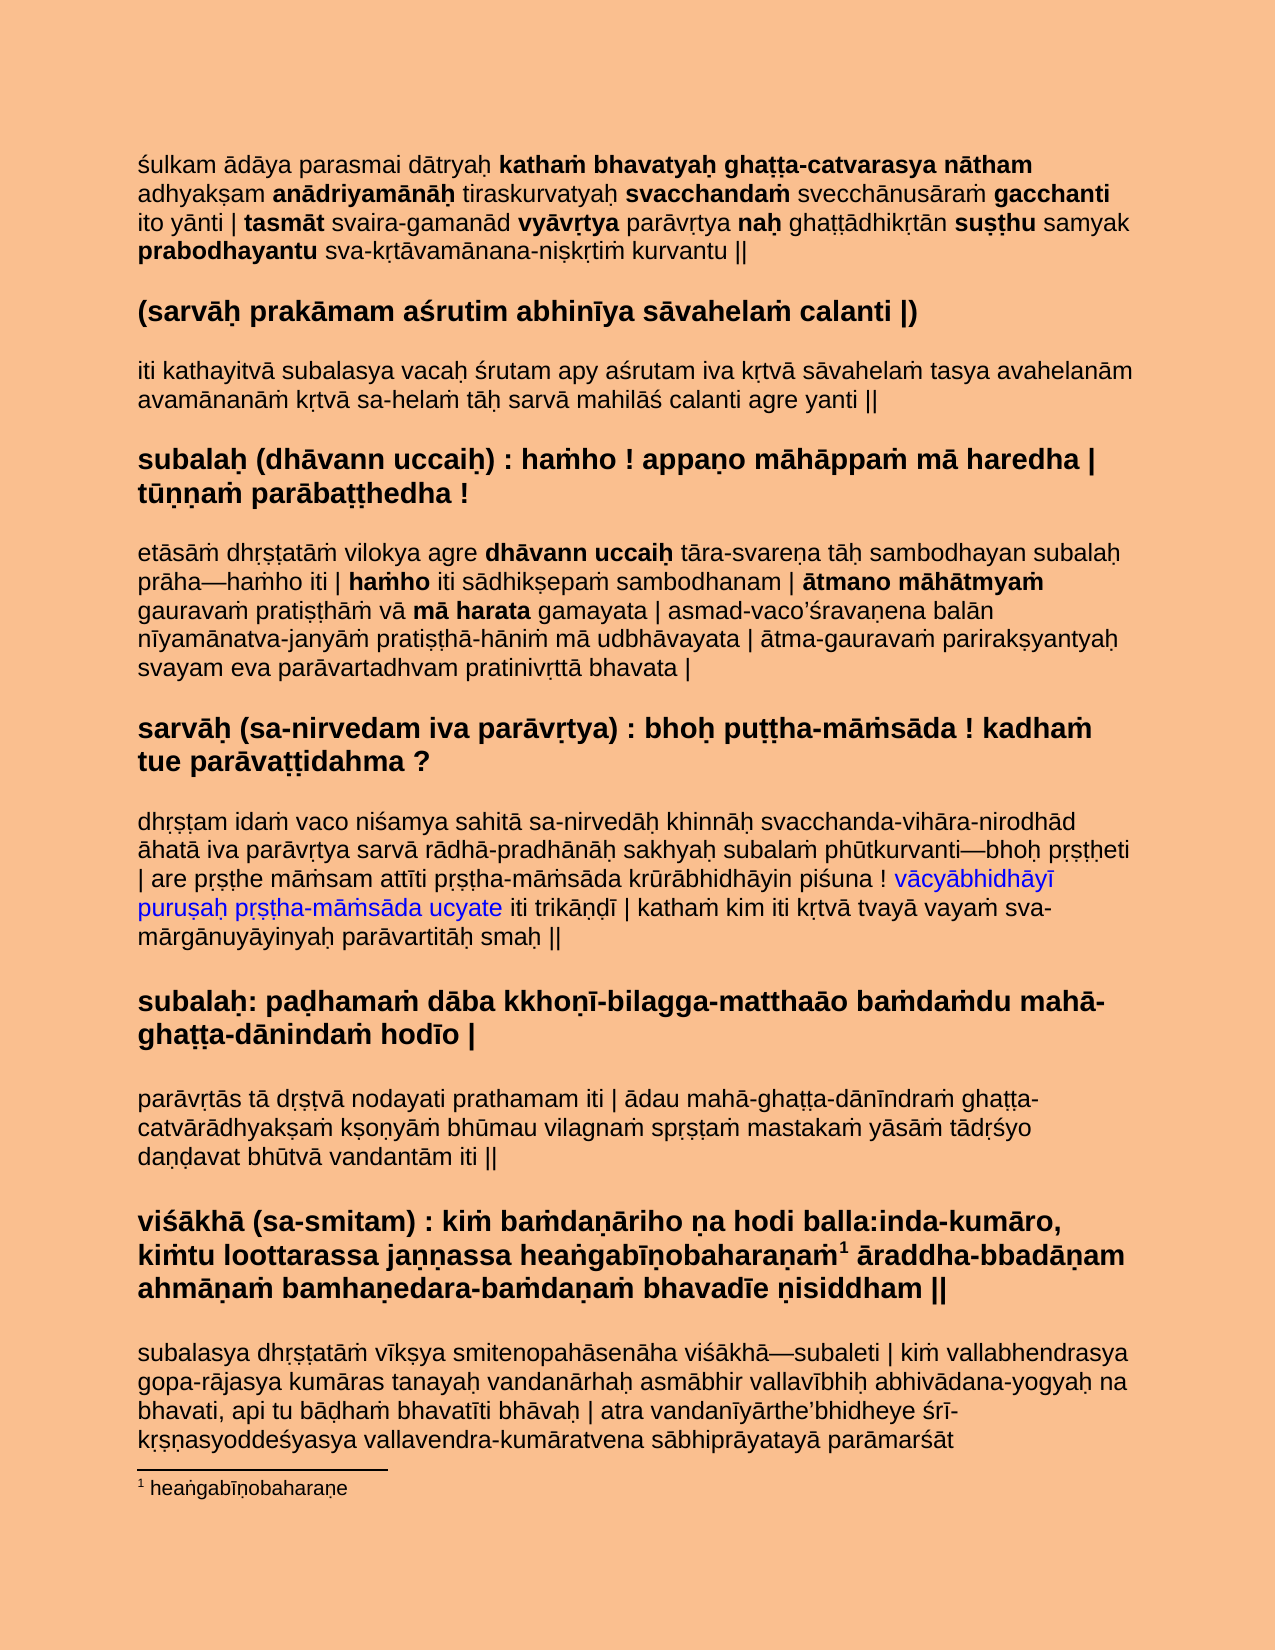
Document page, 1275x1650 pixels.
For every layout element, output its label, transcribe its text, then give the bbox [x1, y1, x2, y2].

text sarvāḥ (sa-nirvedam iva parāvṛtya) : bhoḥ puṭṭha-māṁsāda ! kadhaṁ tue parāvaṭṭidahma ? [137, 711, 1138, 778]
text subalaḥ (dhāvann uccaiḥ) : haṁho ! appaṇo māhāppaṁ mā haredha | tūṇṇaṁ parābaṭṭhedha ! [137, 442, 1138, 509]
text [137, 150, 1138, 265]
text viśākhā (sa-smitam) : kiṁ baṁdaṇāriho ṇa hodi balla:inda-kumāro, kiṁtu loottarassa jaṇṇassa heaṅgabīṇobaharaṇaṁ āraddha-bbadāṇam ahmāṇaṁ bamhaṇedara-baṁdaṇaṁ bhavadīe ṇisiddham || [137, 1204, 1138, 1305]
text parāvṛtās tā dṛṣṭvā nodayati prathamam iti | ādau mahā-ghaṭṭa-dānīndraṁ ghaṭṭa-catvārādhyakṣaṁ kṣoṇyāṁ bhūmau vilagnaṁ spṛṣṭaṁ mastakaṁ yāsāṁ tādṛśyo daṇḍavat bhūtvā vandantām iti || [137, 1084, 1138, 1171]
text etāsāṁ dhṛṣṭatāṁ vilokya agre dhāvann uccaiḥ tāra-svareṇa tāḥ sambodhayan subalaḥ prāha—haṁho iti | haṁho iti sādhikṣepaṁ sambodhanam | ātmano māhātmyaṁ gauravaṁ pratiṣṭhāṁ vā mā harata gamayata | asmad-vaco’śravaṇena balān nīyamānatva-janyāṁ pratiṣṭhā-hāniṁ mā udbhāvayata | ātma-gauravaṁ parirakṣyantyaḥ svayam eva parāvartadhvam pratinivṛttā bhavata | [137, 538, 1138, 682]
text dhṛṣṭam idaṁ vaco niśamya sahitā sa-nirvedāḥ khinnāḥ svacchanda-vihāra-nirodhād āhatā iva parāvṛtya sarvā rādhā-pradhānāḥ sakhyaḥ subalaṁ phūtkurvanti—bhoḥ pṛṣṭḥeti | are pṛṣṭhe māṁsam attīti pṛṣṭha-māṁsāda krūrābhidhāyin piśuna ! vācyābhidhāyī puruṣaḥ pṛṣṭha-māṁsāda ucyate iti trikāṇḍī | kathaṁ kim iti kṛtvā tvayā vayaṁ sva-mārgānuyāyinyaḥ parāvartitāḥ smaḥ || [137, 807, 1138, 950]
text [137, 1338, 1138, 1453]
text iti kathayitvā subalasya vacaḥ śrutam apy aśrutam iva kṛtvā sāvahelaṁ tasya avahelanām avamānanāṁ kṛtvā sa-helaṁ tāḥ sarvā mahilāś calanti agre yanti || [137, 356, 1138, 413]
text subalaḥ: paḍhamaṁ dāba kkhoṇī-bilagga-matthaāo baṁdaṁdu mahā-ghaṭṭa-dānindaṁ hodīo | [137, 984, 1138, 1051]
text (sarvāḥ prakāmam aśrutim abhinīya sāvahelaṁ calanti |) [137, 294, 1138, 327]
